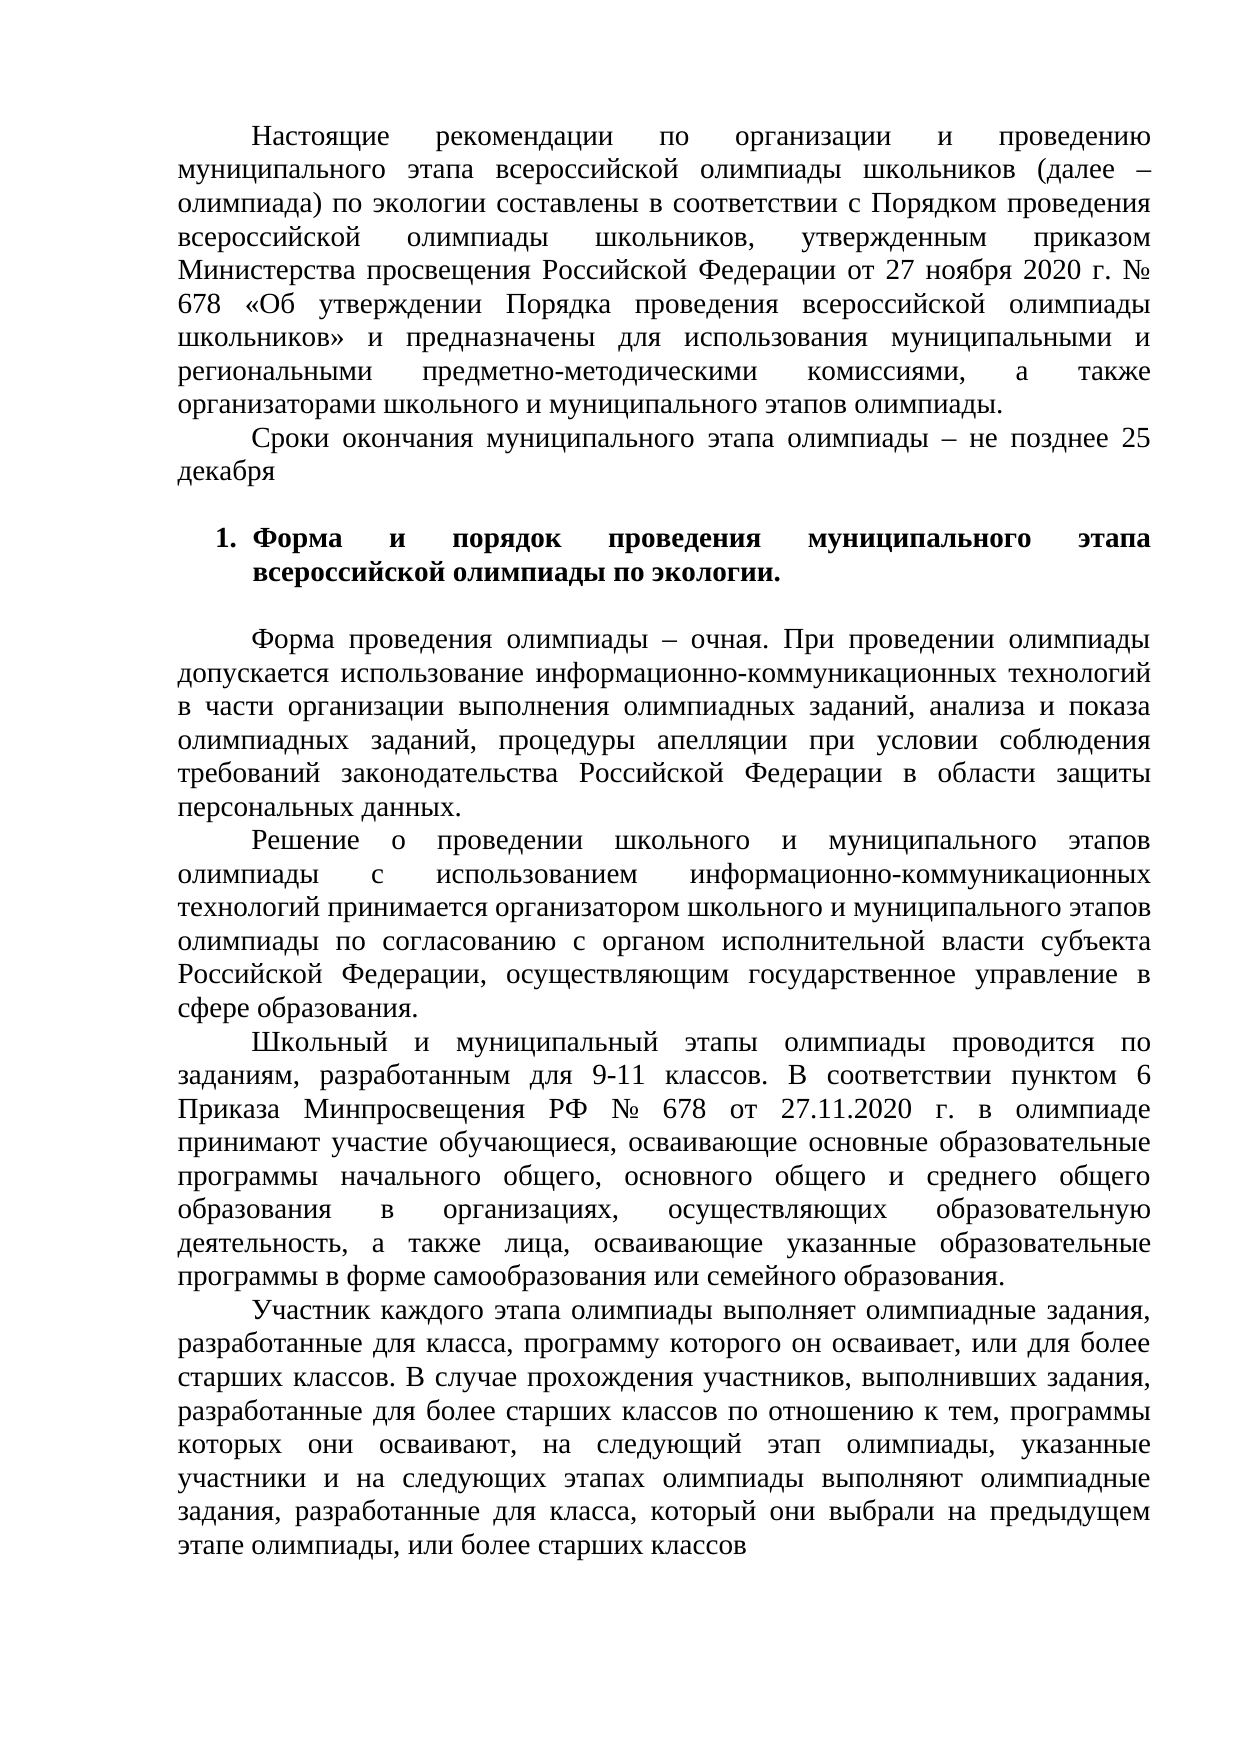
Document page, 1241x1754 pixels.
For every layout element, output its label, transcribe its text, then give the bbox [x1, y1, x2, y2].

text Настоящие рекомендации по организации и проведению муниципального этапа всероссийской олимпиады школьников (далее – олимпиада) по экологии составлены в соответствии с Порядком проведения всероссийской олимпиады школьников, утвержденным приказом Министерства просвещения Российской Федерации от 27 ноября 2020 г. № 678 «Об утверждении Порядка проведения всероссийской олимпиады школьников» и предназначены для использования муниципальными и региональными предметно-методическими комиссиями, а также организаторами школьного и муниципального этапов олимпиады. [177, 118, 1152, 420]
text Форма проведения олимпиады – очная. При проведении олимпиады допускается использование информационно-коммуникационных технологий в части организации выполнения олимпиадных заданий, анализа и показа олимпиадных заданий, процедуры апелляции при условии соблюдения требований законодательства Российской Федерации в области защиты персональных данных. [177, 621, 1152, 822]
text Сроки окончания муниципального этапа олимпиады – не позднее 25 декабря [177, 420, 1152, 487]
list Форма и порядок проведения муниципального этапа всероссийской олимпиады по экологии. [215, 521, 1152, 588]
text Школьный и муниципальный этапы олимпиады проводится по заданиям, разработанным для 9-11 классов. В соответствии пунктом 6 Приказа Минпросвещения РФ № 678 от 27.11.2020 г. в олимпиаде принимают участие обучающиеся, осваивающие основные образовательные программы начального общего, основного общего и среднего общего образования в организациях, осуществляющих образовательную деятельность, а также лица, осваивающие указанные образовательные программы в форме самообразования или семейного образования. [177, 1024, 1152, 1292]
text Решение о проведении школьного и муниципального этапов олимпиады с использованием информационно-коммуникационных технологий принимается организатором школьного и муниципального этапов олимпиады по согласованию с органом исполнительной власти субъекта Российской Федерации, осуществляющим государственное управление в сфере образования. [177, 822, 1152, 1024]
text Участник каждого этапа олимпиады выполняет олимпиадные задания, разработанные для класса, программу которого он осваивает, или для более старших классов. В случае прохождения участников, выполнивших задания, разработанные для более старших классов по отношению к тем, программы которых они осваивают, на следующий этап олимпиады, указанные участники и на следующих этапах олимпиады выполняют олимпиадные задания, разработанные для класса, который они выбрали на предыдущем этапе олимпиады, или более старших классов [177, 1292, 1152, 1560]
